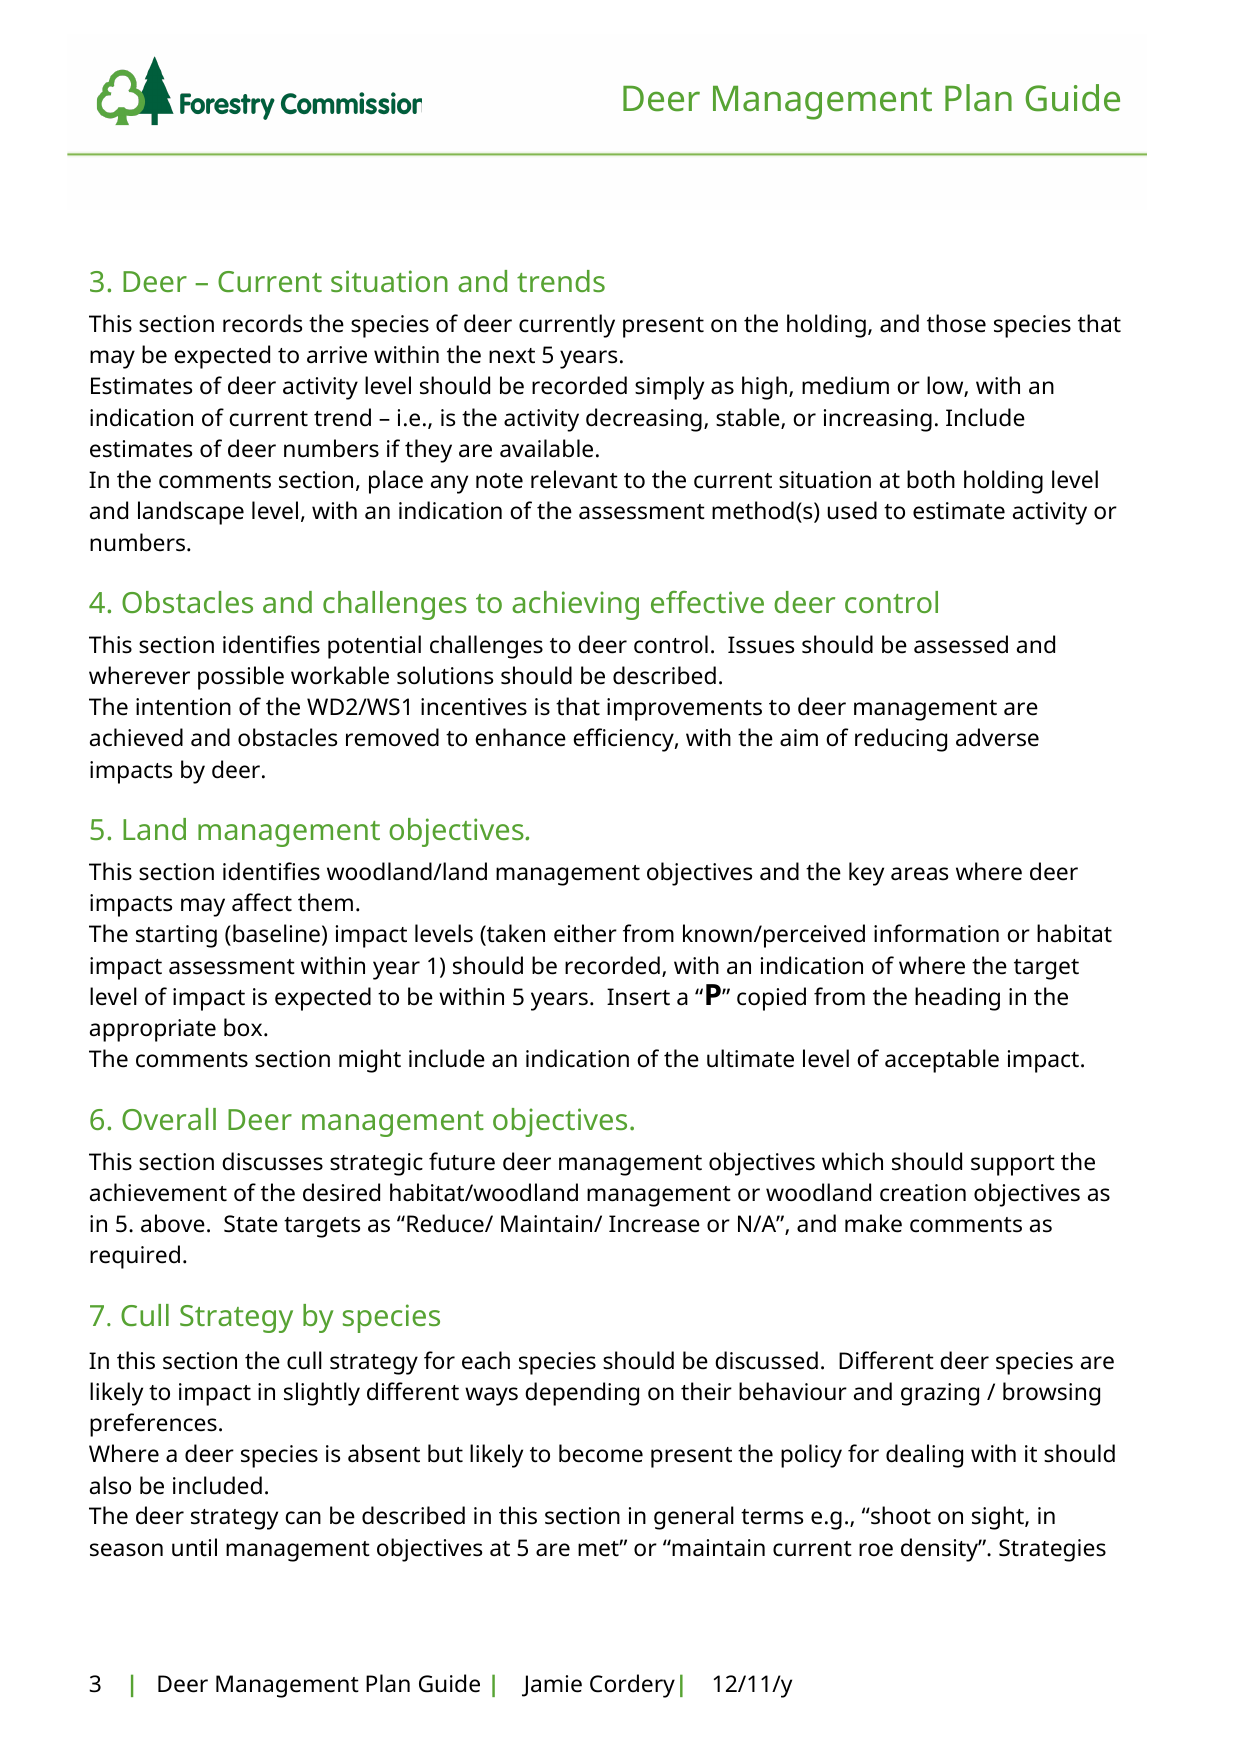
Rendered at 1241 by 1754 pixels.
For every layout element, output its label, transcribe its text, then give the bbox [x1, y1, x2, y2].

text This section identifies potential challenges to deer control. Issues should be assessed and wherever possible workable solutions should be described. [89, 628, 1122, 691]
text Where a deer species is absent but likely to become present the policy for dealing with it should also be included. [89, 1438, 1122, 1500]
text In the comments section, place any note relevant to the current situation at both holding level and landscape level, with an indication of the assessment method(s) used to estimate activity or numbers. [89, 463, 1122, 557]
subtitle 3. Deer – Current situation and trends [89, 261, 1122, 301]
text Estimates of deer activity level should be recorded simply as high, medium or low, with an indication of current trend – i.e., is the activity decreasing, stable, or increasing. Include estimates of deer numbers if they are available. [89, 370, 1122, 463]
text This section identifies woodland/land management objectives and the key areas where deer impacts may affect them. [89, 855, 1122, 918]
text In this section the cull strategy for each species should be discussed. Different deer species are likely to impact in slightly different ways depending on their behaviour and grazing / browsing preferences. [89, 1344, 1122, 1438]
picture [67, 34, 1147, 210]
subtitle 5. Land management objectives. [89, 809, 1122, 849]
text The comments section might include an indication of the ultimate level of acceptable impact. [89, 1043, 1122, 1074]
text This section records the species of deer currently present on the holding, and those species that may be expected to arrive within the next 5 years. [89, 307, 1122, 370]
text The intention of the WD2/WS1 incentives is that improvements to deer management are achieved and obstacles removed to enhance efficiency, with the aim of reducing adverse impacts by deer. [89, 691, 1122, 784]
subtitle 6. Overall Deer management objectives. [89, 1099, 1122, 1139]
subtitle 4. Obstacles and challenges to achieving effective deer control [89, 582, 1122, 622]
subtitle 7. Cull Strategy by species [89, 1295, 1122, 1335]
text The starting (baseline) impact levels (taken either from known/perceived information or habitat impact assessment within year 1) should be recorded, with an indication of where the target level of impact is expected to be within 5 years. Insert a “P” copied from the heading in the appropriate box. [89, 918, 1122, 1043]
text This section discusses strategic future deer management objectives which should support the achievement of the desired habitat/woodland management or woodland creation objectives as in 5. above. State targets as “Reduce/ Maintain/ Increase or N/A”, and make comments as required. [89, 1145, 1122, 1270]
